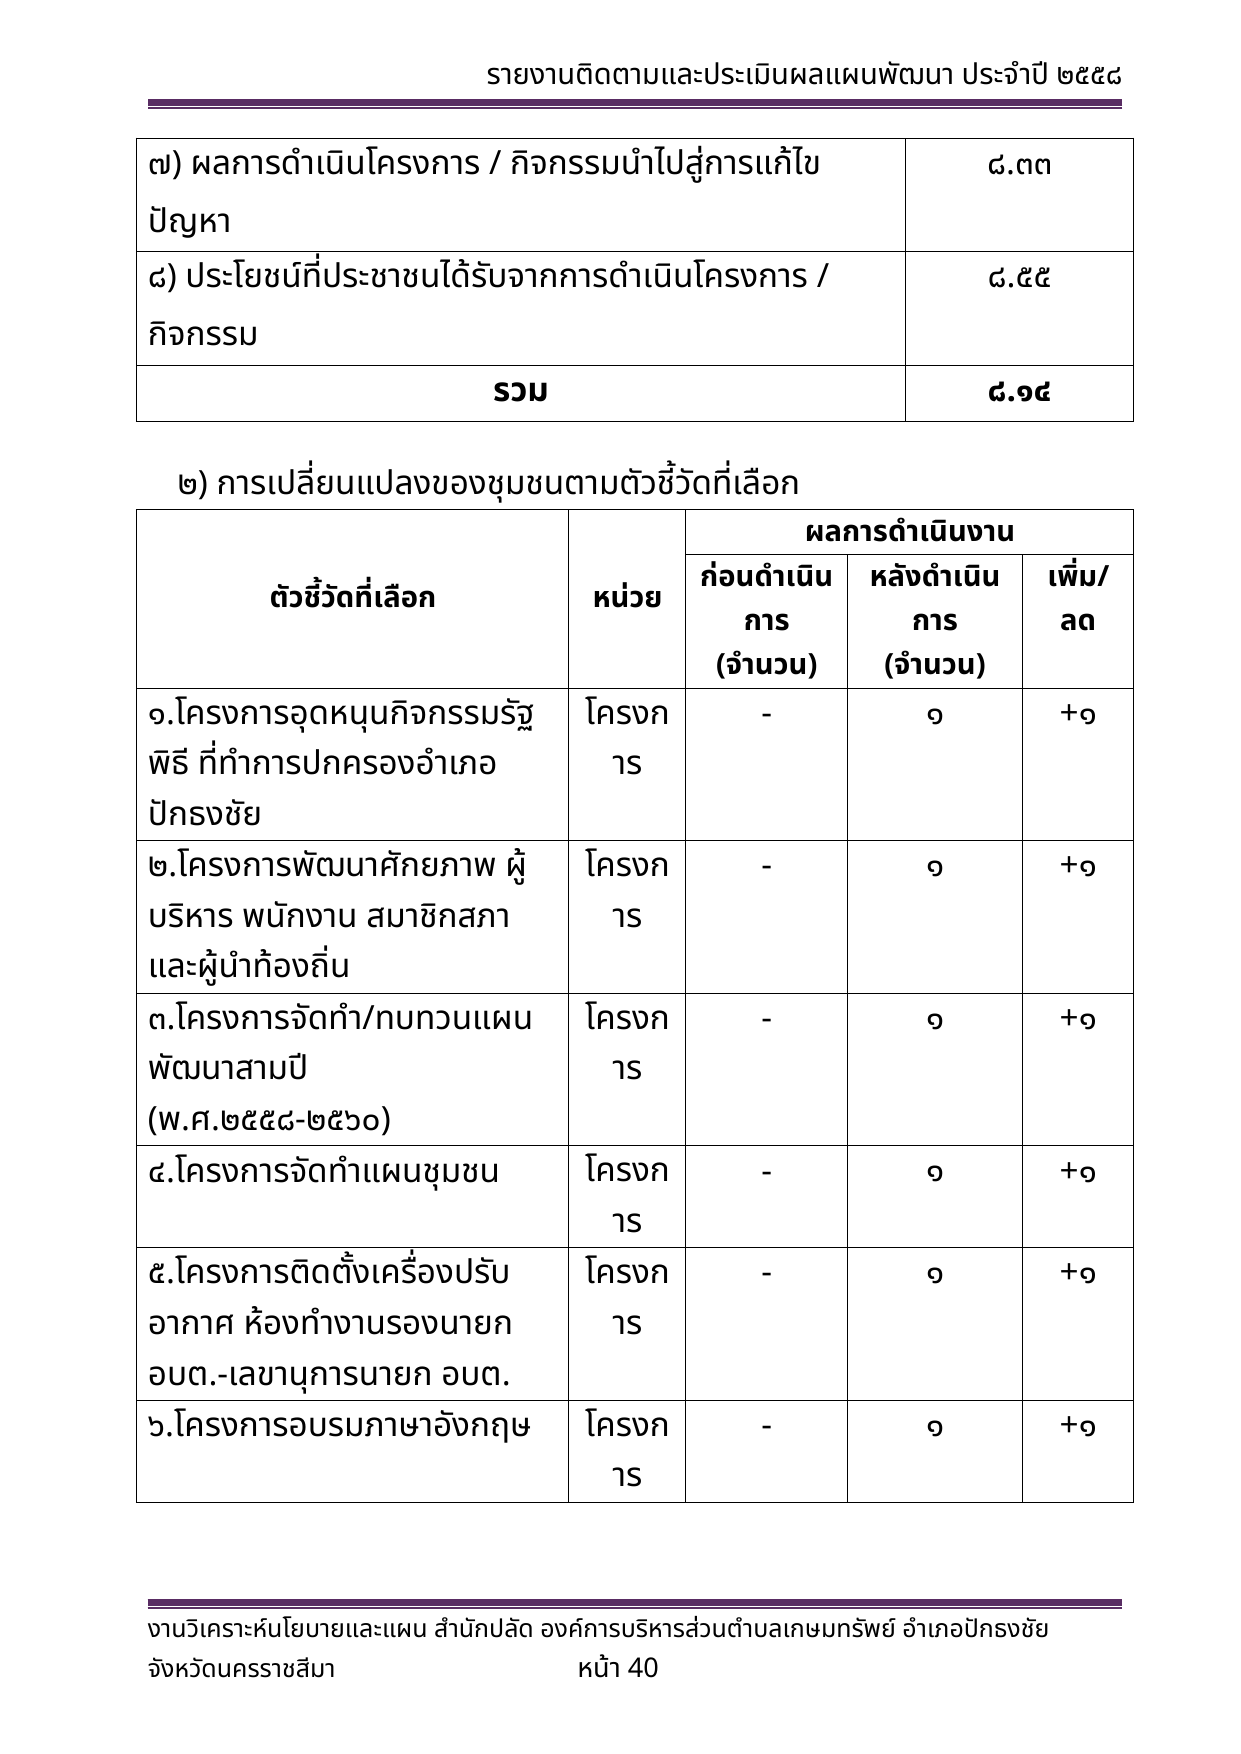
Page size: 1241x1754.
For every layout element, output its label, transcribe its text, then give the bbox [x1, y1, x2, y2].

table_cell ๒.โครงการพัฒนาศักยภาพ ผู้บริหาร พนักงาน สมาชิกสภา และผู้นำท้องถิ่น [137, 841, 568, 993]
table_cell ๘) ประโยชน์ที่ประชาชนได้รับจากการดำเนินโครงการ / กิจกรรม [137, 252, 905, 365]
table_cell ๖.โครงการอบรมภาษาอังกฤษ [137, 1401, 568, 1502]
table_cell - [686, 1248, 847, 1400]
table_cell ๑ [848, 994, 1022, 1145]
table_cell ๑ [848, 1248, 1022, 1400]
table_cell +๑ [1023, 1146, 1133, 1247]
table_header หน่วย [569, 510, 685, 688]
table_cell เพิ่ม/ลด [1023, 555, 1133, 688]
table_cell +๑ [1023, 994, 1133, 1145]
table_cell ๑.โครงการอุดหนุนกิจกรรมรัฐพิธี ที่ทำการปกครองอำเภอปักธงชัย [137, 689, 568, 840]
table_cell +๑ [1023, 1248, 1133, 1400]
table_cell โครงการ [569, 689, 685, 840]
table_cell โครงการ [569, 994, 685, 1145]
table_cell - [686, 994, 847, 1145]
table_cell ๗) ผลการดำเนินโครงการ / กิจกรรมนำไปสู่การแก้ไขปัญหา [137, 139, 905, 251]
table_cell - [686, 841, 847, 993]
table_cell +๑ [1023, 689, 1133, 840]
table_cell +๑ [1023, 1401, 1133, 1502]
table_cell โครงการ [569, 1401, 685, 1502]
table_cell ๘.๓๓ [906, 139, 1133, 251]
table_cell - [686, 1146, 847, 1247]
table_cell ๑ [848, 1401, 1022, 1502]
table_cell รวม [137, 366, 905, 421]
table_cell ๔.โครงการจัดทำแผนชุมชน [137, 1146, 568, 1247]
table_cell ๑ [848, 1146, 1022, 1247]
table_header ผลการดำเนินงาน [686, 510, 1133, 554]
table_cell โครงการ [569, 841, 685, 993]
table_cell ๘.๑๔ [906, 366, 1133, 421]
table_cell +๑ [1023, 841, 1133, 993]
text ๒) การเปลี่ยนแปลงของชุมชนตามตัวชี้วัดที่เลือก [177, 458, 1122, 509]
table_cell โครงการ [569, 1146, 685, 1247]
table_cell ๕.โครงการติดตั้งเครื่องปรับอากาศ ห้องทำงานรองนายก อบต.-เลขานุการนายก อบต. [137, 1248, 568, 1400]
table_cell ๑ [848, 841, 1022, 993]
table_cell หลังดำเนินการ (จำนวน) [848, 555, 1022, 688]
table_cell - [686, 1401, 847, 1502]
table_header ตัวชี้วัดที่เลือก [137, 510, 568, 688]
table_cell ก่อนดำเนินการ (จำนวน) [686, 555, 847, 688]
table_cell โครงการ [569, 1248, 685, 1400]
table_cell ๘.๕๕ [906, 252, 1133, 365]
table_cell ๓.โครงการจัดทำ/ทบทวนแผนพัฒนาสามปี (พ.ศ.๒๕๕๘-๒๕๖๐) [137, 994, 568, 1145]
table_cell - [686, 689, 847, 840]
table_cell ๑ [848, 689, 1022, 840]
